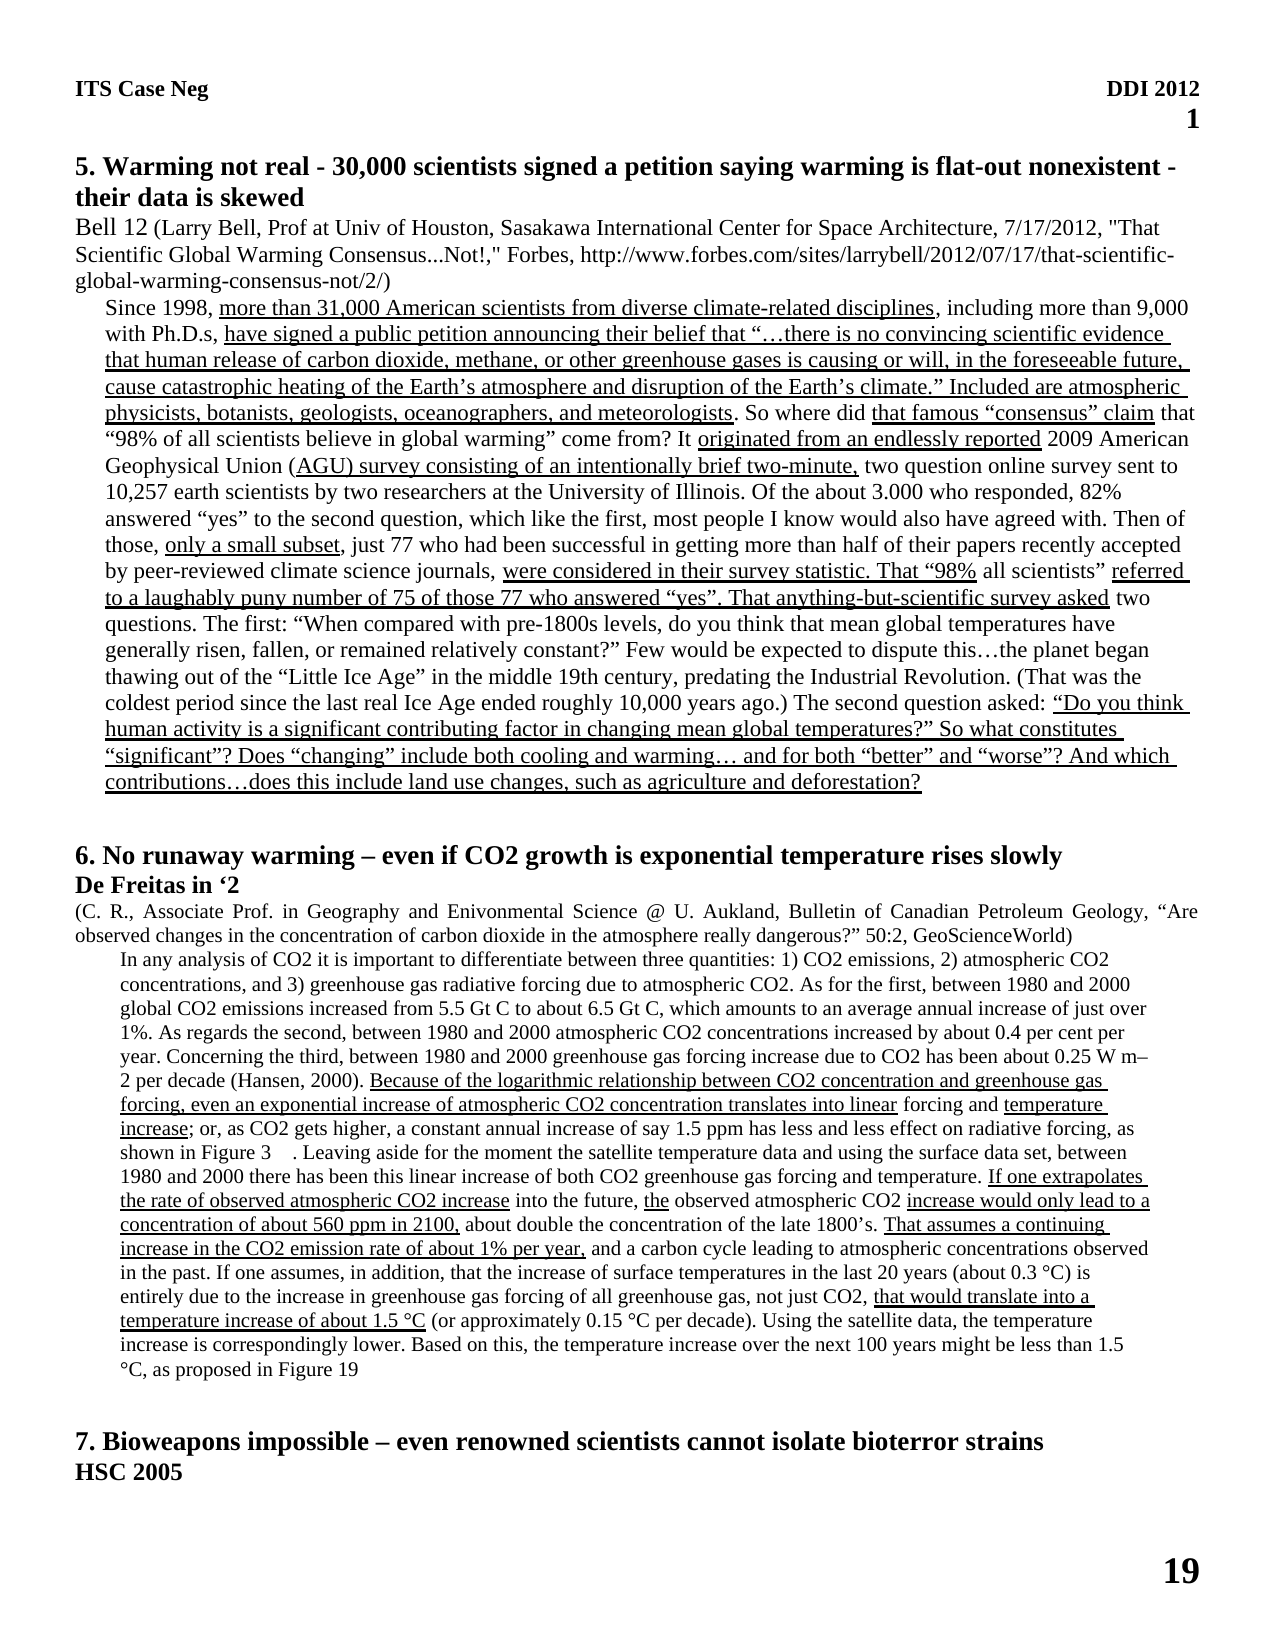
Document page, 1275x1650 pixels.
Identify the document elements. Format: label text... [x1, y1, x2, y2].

text De Freitas in ‘2 [75, 871, 1200, 899]
subtitle 7. Bioweapons impossible – even renowned scientists cannot isolate bioterror strains [75, 1425, 1200, 1457]
text (C. R., Associate Prof. in Geography and Enivonmental Science @ U. Aukland, Bulletin of Canadian Petroleum Geology, “Are observed changes in the concentration of carbon dioxide in the atmosphere really dangerous?” 50:2, GeoScienceWorld) [75, 899, 1200, 947]
text Bell 12 (Larry Bell, Prof at Univ of Houston, Sasakawa International Center for Space Architecture, 7/17/2012, "That Scientific Global Warming Consensus...Not!," Forbes, http://www.forbes.com/sites/larrybell/2012/07/17/that-scientific-global-warming-consensus-not/2/) [75, 212, 1200, 294]
text HSC 2005 [75, 1457, 1200, 1485]
subtitle 6. No runaway warming – even if CO2 growth is exponential temperature rises slowly [75, 839, 1200, 871]
text Since 1998, more than 31,000 American scientists from diverse climate-related disciplines, including more than 9,000 with Ph.D.s, have signed a public petition announcing their belief that “…there is no convincing scientific evidence that human release of carbon dioxide, methane, or other greenhouse gases is causing or will, in the foreseeable future, cause catastrophic heating of the Earth’s atmosphere and disruption of the Earth’s climate.” Included are atmospheric physicists, botanists, geologists, oceanographers, and meteorologists. So where did that famous “consensus” claim that “98% of all scientists believe in global warming” come from? It originated from an endlessly reported 2009 American Geophysical Union (AGU) survey consisting of an intentionally brief two-minute, two question online survey sent to 10,257 earth scientists by two researchers at the University of Illinois. Of the about 3.000 who responded, 82% answered “yes” to the second question, which like the first, most people I know would also have agreed with. Then of those, only a small subset, just 77 who had been successful in getting more than half of their papers recently accepted by peer-reviewed climate science journals, were considered in their survey statistic. That “98% all scientists” referred to a laughably puny number of 75 of those 77 who answered “yes”. That anything-but-scientific survey asked two questions. The first: “When compared with pre-1800s levels, do you think that mean global temperatures have generally risen, fallen, or remained relatively constant?” Few would be expected to dispute this…the planet began thawing out of the “Little Ice Age” in the middle 19th century, predating the Industrial Revolution. (That was the coldest period since the last real Ice Age ended roughly 10,000 years ago.) The second question asked: “Do you think human activity is a significant contributing factor in changing mean global temperatures?” So what constitutes “significant”? Does “changing” include both cooling and warming… and for both “better” and “worse”? And which contributions…does this include land use changes, such as agriculture and deforestation? [105, 294, 1200, 794]
subtitle 5. Warming not real - 30,000 scientists signed a petition saying warming is flat-out nonexistent - their data is skewed [75, 150, 1200, 212]
text In any analysis of CO2 it is important to differentiate between three quantities: 1) CO2 emissions, 2) atmospheric CO2 concentrations, and 3) greenhouse gas radiative forcing due to atmospheric CO2. As for the first, between 1980 and 2000 global CO2 emissions increased from 5.5 Gt C to about 6.5 Gt C, which amounts to an average annual increase of just over 1%. As regards the second, between 1980 and 2000 atmospheric CO2 concentrations increased by about 0.4 per cent per year. Concerning the third, between 1980 and 2000 greenhouse gas forcing increase due to CO2 has been about 0.25 W m–2 per decade (Hansen, 2000). Because of the logarithmic relationship between CO2 concentration and greenhouse gas forcing, even an exponential increase of atmospheric CO2 concentration translates into linear forcing and temperature increase; or, as CO2 gets higher, a constant annual increase of say 1.5 ppm has less and less effect on radiative forcing, as shown in Figure 3. Leaving aside for the moment the satellite temperature data and using the surface data set, between 1980 and 2000 there has been this linear increase of both CO2 greenhouse gas forcing and temperature. If one extrapolates the rate of observed atmospheric CO2 increase into the future, the observed atmospheric CO2 increase would only lead to a concentration of about 560 ppm in 2100, about double the concentration of the late 1800’s. That assumes a continuing increase in the CO2 emission rate of about 1% per year, and a carbon cycle leading to atmospheric concentrations observed in the past. If one assumes, in addition, that the increase of surface temperatures in the last 20 years (about 0.3 °C) is entirely due to the increase in greenhouse gas forcing of all greenhouse gas, not just CO2, that would translate into a temperature increase of about 1.5 °C (or approximately 0.15 °C per decade). Using the satellite data, the temperature increase is correspondingly lower. Based on this, the temperature increase over the next 100 years might be less than 1.5 °C, as proposed in Figure 19 [120, 947, 1155, 1381]
